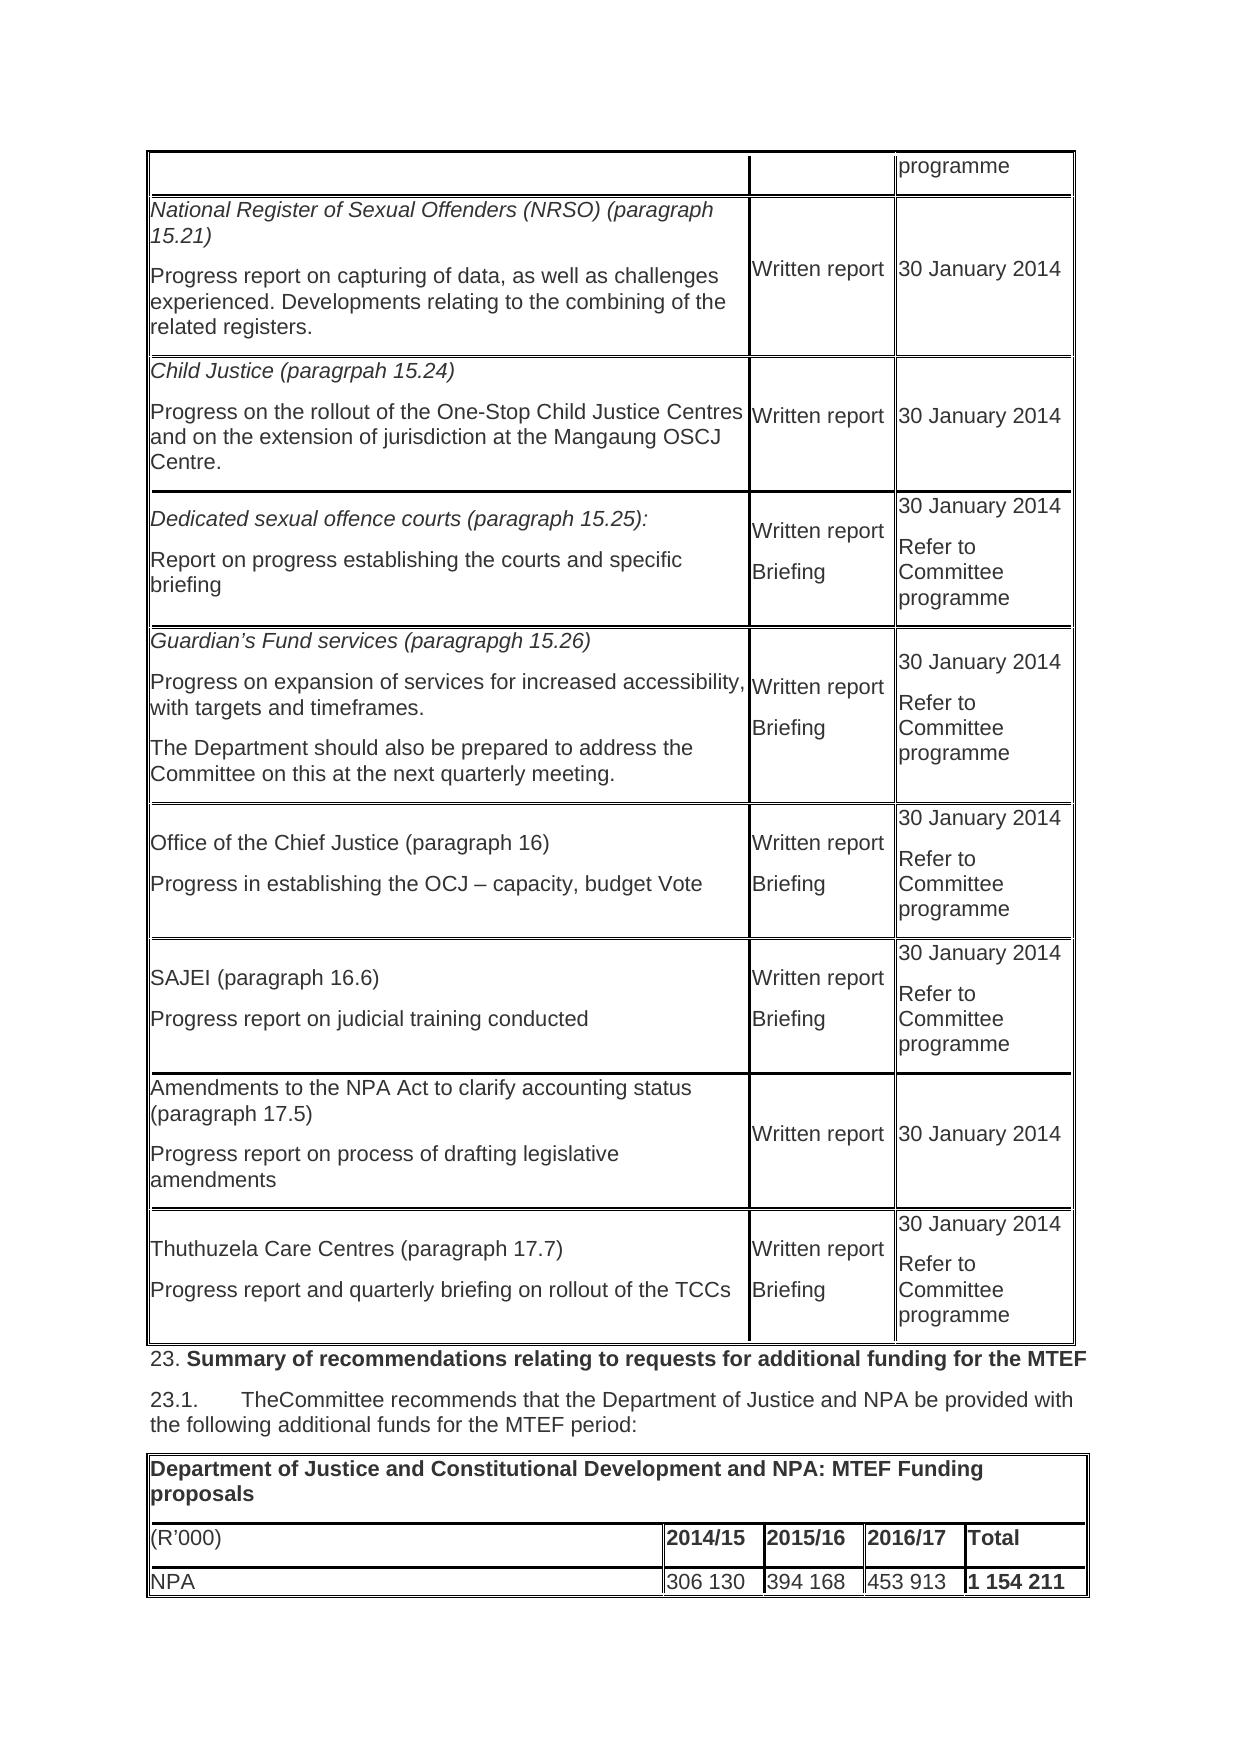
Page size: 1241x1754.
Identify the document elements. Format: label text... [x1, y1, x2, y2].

table_cell 2014/15 [665, 1525, 763, 1566]
table_cell Dedicated sexual offence courts (paragraph 15.25): Report on progress establishing the courts and specific briefing [150, 490, 748, 625]
table_cell Written report Briefing [751, 629, 894, 801]
table_cell 394 168 [764, 1569, 865, 1594]
table_cell 30 January 2014 Refer to Committee programme [897, 625, 1073, 801]
text 23.1. TheCommittee recommends that the Department of Justice and NPA be provided with the following additional funds for the MTEF period: [150, 1387, 1090, 1437]
table_cell 453 913 [865, 1569, 965, 1594]
table_cell Written report Briefing [751, 940, 894, 1072]
table_cell 306 130 [664, 1569, 764, 1594]
table_cell 30 January 2014 [897, 194, 1073, 354]
table_cell Written report [751, 358, 894, 490]
table_cell (R’000) [150, 1522, 662, 1566]
table_cell Thuthuzela Care Centres (paragraph 17.7) Progress report and quarterly briefing on rollout of the TCCs [150, 1207, 749, 1343]
table_header Department of Justice and Constitutional Development and NPA: MTEF Funding proposals [150, 1456, 1086, 1522]
table_cell Written report Briefing [751, 493, 894, 625]
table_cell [749, 153, 896, 194]
table_cell Office of the Chief Justice (paragraph 16) Progress in establishing the OCJ – capacity, budget Vote [150, 801, 748, 937]
table_cell 30 January 2014 Refer to Committee programme [896, 1207, 1073, 1343]
table_cell Written report Briefing [751, 805, 894, 937]
table_cell 30 January 2014 [897, 355, 1073, 490]
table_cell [896, 153, 1073, 194]
table_cell 30 January 2014 Refer to Committee programme [897, 801, 1073, 937]
text 23. Summary of recommendations relating to requests for additional funding for the MTEF [150, 1346, 1090, 1371]
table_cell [150, 153, 749, 194]
table_cell Written report Briefing [749, 1211, 896, 1343]
table_cell Total [967, 1522, 1086, 1566]
table_cell 30 January 2014 [897, 1072, 1073, 1207]
table_cell SAJEI (paragraph 16.6) Progress report on judicial training conducted [148, 937, 749, 1072]
table_cell 1 154 211 [965, 1566, 1086, 1594]
table_cell Amendments to the NPA Act to clarify accounting status (paragraph 17.5) Progress report on process of drafting legislative amendments [150, 1072, 748, 1207]
table_cell 30 January 2014 Refer to Committee programme [896, 937, 1074, 1072]
table_cell Written report [751, 198, 894, 354]
table_cell 2015/16 [766, 1525, 863, 1566]
table_cell Written report [751, 1075, 894, 1207]
table_cell 2016/17 [866, 1525, 964, 1566]
table_cell Guardian’s Fund services (paragrapgh 15.26) Progress on expansion of services for increased accessibility, with targets and timeframes. The Department should also be prepared to address the Committee on this at the next quarterly meeting. [150, 625, 748, 801]
table_cell 30 January 2014 Refer to Committee programme [897, 490, 1073, 625]
table_cell National Register of Sexual Offenders (NRSO) (paragraph 15.21) Progress report on capturing of data, as well as challenges experienced. Developments relating to the combining of the related registers. [150, 194, 748, 354]
table_cell NPA [150, 1566, 664, 1594]
table_cell Child Justice (paragrpah 15.24) Progress on the rollout of the One-Stop Child Justice Centres and on the extension of jurisdiction at the Mangaung OSCJ Centre. [150, 355, 748, 490]
